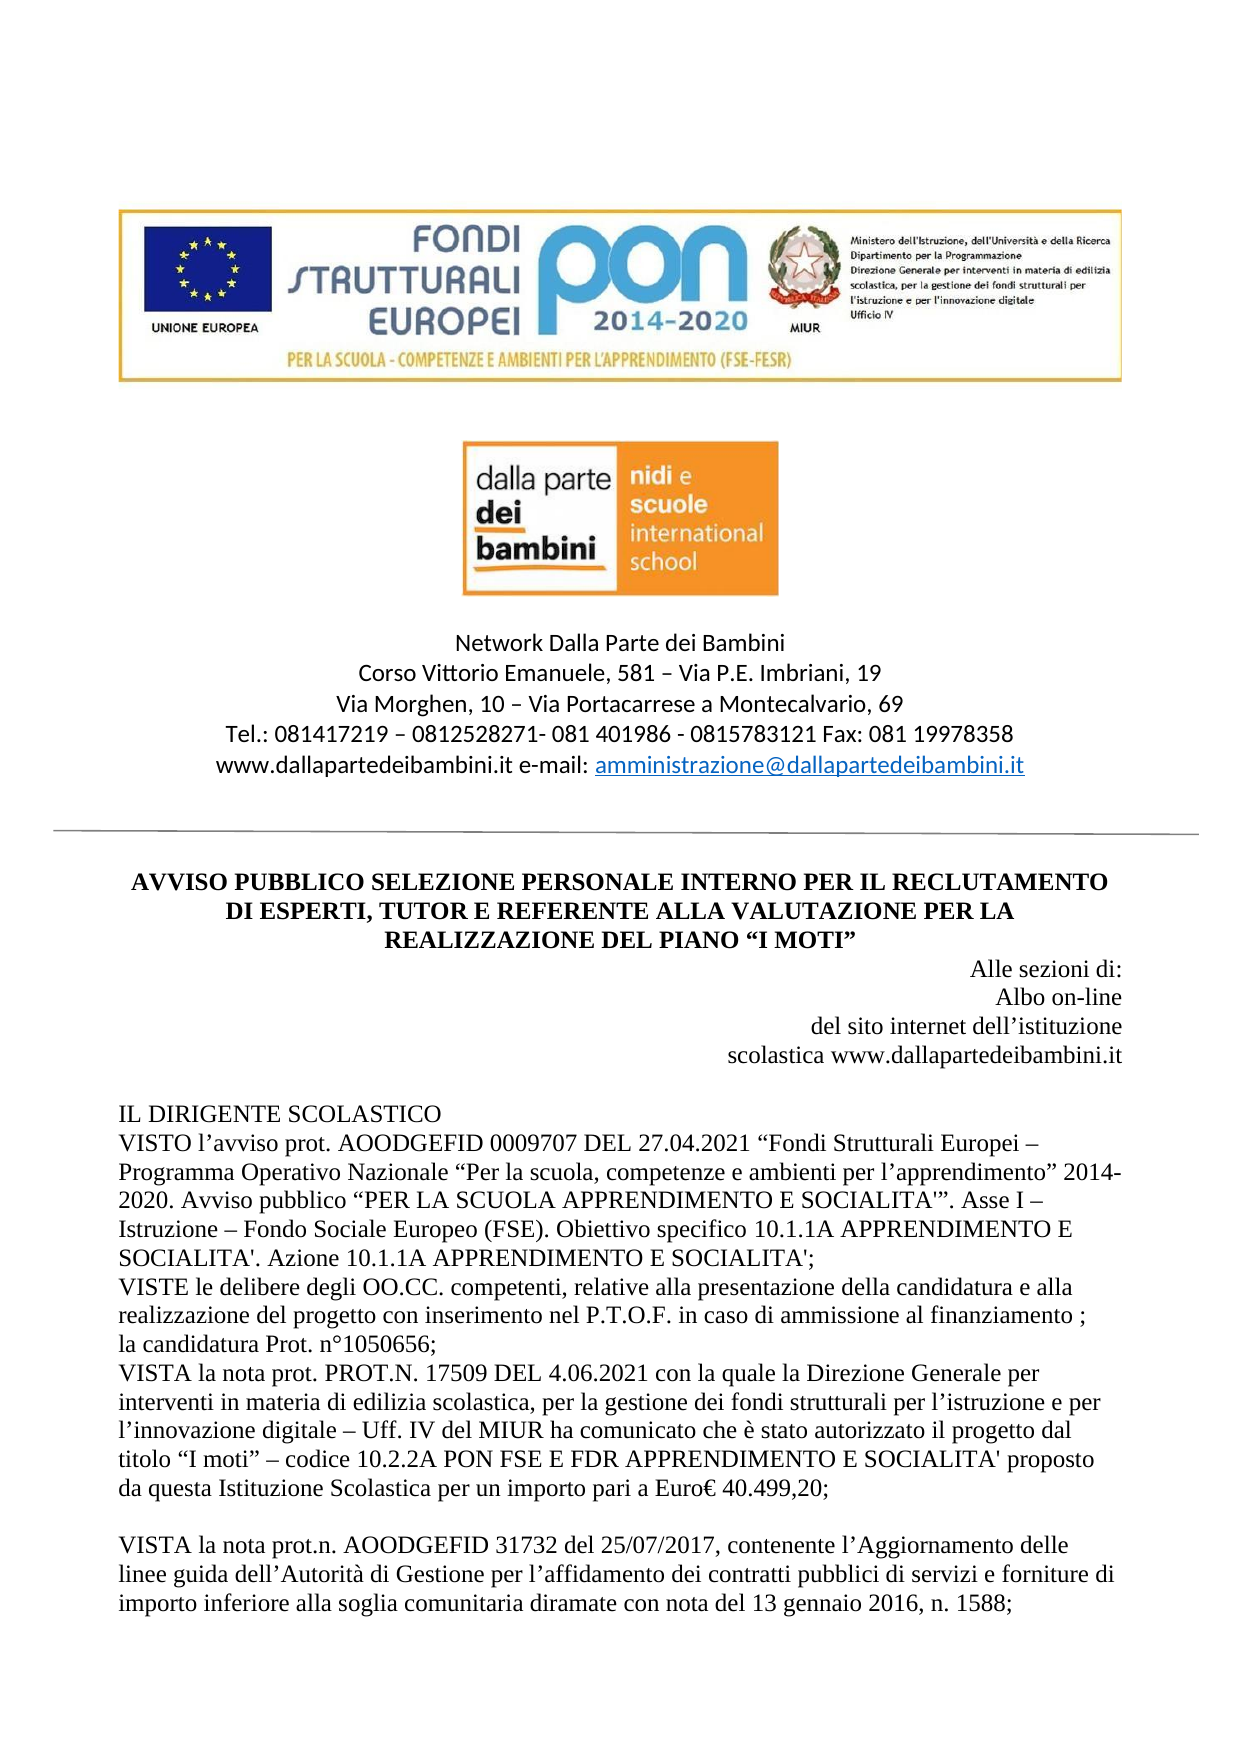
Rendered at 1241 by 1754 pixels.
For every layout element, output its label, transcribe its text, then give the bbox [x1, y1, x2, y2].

text Tel.: 081417219 – 0812528271- 081 401986 - 0815783121 Fax: 081 19978358 [118, 718, 1122, 749]
text Network Dalla Parte dei Bambini [118, 627, 1122, 657]
text VISTO l’avviso prot. AOODGEFID 0009707 DEL 27.04.2021 “Fondi Strutturali Europei – Programma Operativo Nazionale “Per la scuola, competenze e ambienti per l’apprendimento” 2014-2020. Avviso pubblico “PER LA SCUOLA APPRENDIMENTO E SOCIALITA'”. Asse I – Istruzione – Fondo Sociale Europeo (FSE). Obiettivo specifico 10.1.1A APPRENDIMENTO E SOCIALITA'. Azione 10.1.1A APPRENDIMENTO E SOCIALITA'; [118, 1128, 1122, 1272]
text AVVISO PUBBLICO SELEZIONE PERSONALE INTERNO PER IL RECLUTAMENTO DI ESPERTI, TUTOR E REFERENTE ALLA VALUTAZIONE PER LA REALIZZAZIONE DEL PIANO “I MOTI” [118, 867, 1122, 954]
text Alle sezioni di: [118, 954, 1122, 982]
text Albo on-line [118, 982, 1122, 1011]
text VISTA la nota prot.n. AOODGEFID 31732 del 25/07/2017, contenente l’Aggiornamento delle linee guida dell’Autorità di Gestione per l’affidamento dei contratti pubblici di servizi e forniture di importo inferiore alla soglia comunitaria diramate con nota del 13 gennaio 2016, n. 1588; [118, 1530, 1122, 1617]
text del sito internet dell’istituzione [118, 1011, 1122, 1040]
text Via Morghen, 10 – Via Portacarrese a Montecalvario, 69 [118, 688, 1122, 718]
text www.dallapartedeibambini.it e-mail: amministrazione@dallapartedeibambini.it [118, 749, 1122, 779]
text VISTE le delibere degli OO.CC. competenti, relative alla presentazione della candidatura e alla realizzazione del progetto con inserimento nel P.T.O.F. in caso di ammissione al finanziamento ; la candidatura Prot. n°1050656; [118, 1272, 1122, 1358]
text IL DIRIGENTE SCOLASTICO [118, 1099, 1122, 1128]
text VISTA la nota prot. PROT.N. 17509 DEL 4.06.2021 con la quale la Direzione Generale per interventi in materia di edilizia scolastica, per la gestione dei fondi strutturali per l’istruzione e per l’innovazione digitale – Uff. IV del MIUR ha comunicato che è stato autorizzato il progetto dal titolo “I moti” – codice 10.2.2A PON FSE E FDR APPRENDIMENTO E SOCIALITA' proposto da questa Istituzione Scolastica per un importo pari a Euro€ 40.499,20; [118, 1358, 1122, 1502]
text scolastica www.dallapartedeibambini.it [118, 1040, 1122, 1069]
text Corso Vittorio Emanuele, 581 – Via P.E. Imbriani, 19 [118, 657, 1122, 688]
picture [118, 147, 1122, 597]
